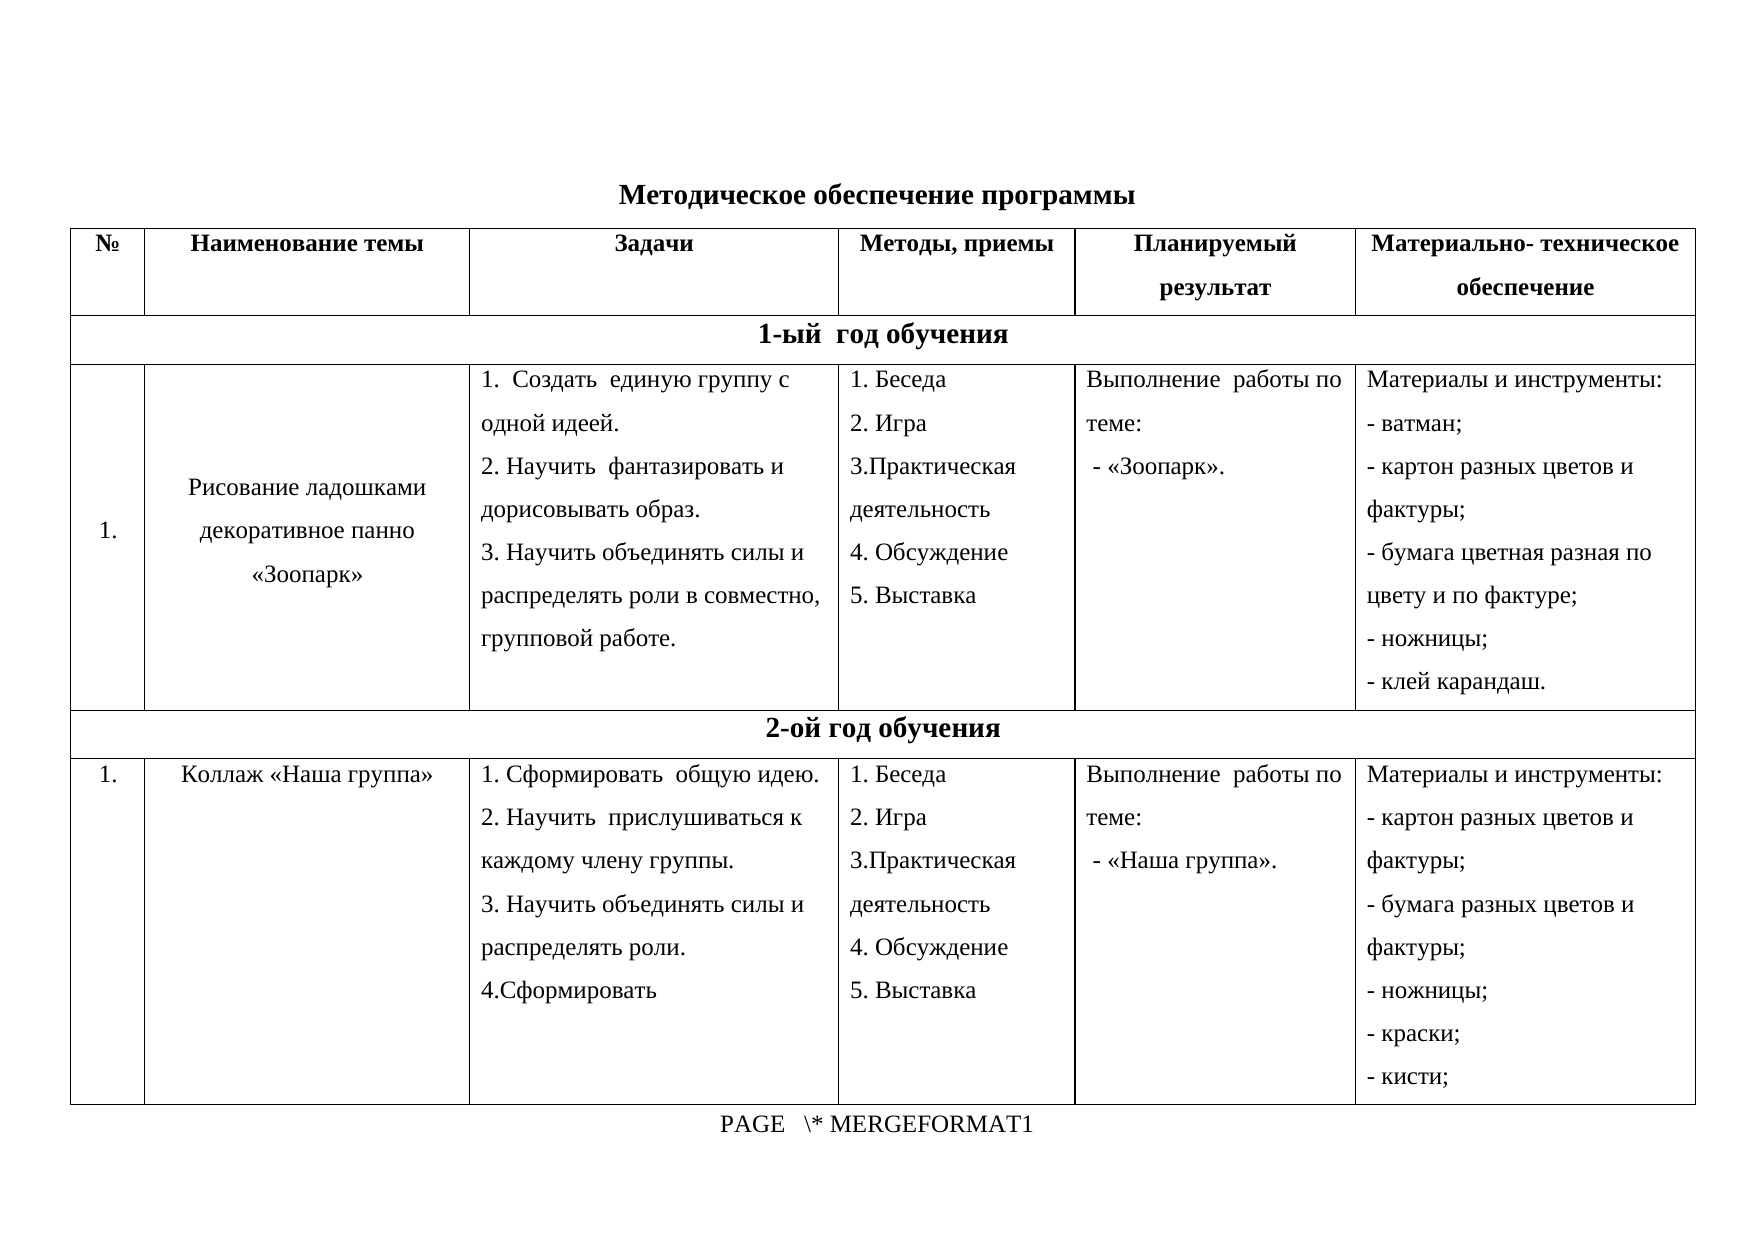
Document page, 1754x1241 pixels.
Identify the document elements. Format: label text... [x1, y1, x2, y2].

table_header Методы, приемы [839, 229, 1074, 315]
table_cell 1. [71, 759, 144, 1104]
table_header Материально- техническое обеспечение [1356, 229, 1695, 315]
table_cell Рисование ладошками декоративное панно «Зоопарк» [145, 365, 469, 709]
table_cell 1-ый год обучения [71, 316, 1695, 363]
table_cell 1. Беседа 2. Игра 3.Практическая деятельность 4. Обсуждение 5. Выставка [839, 365, 1074, 709]
table_header № [71, 229, 144, 315]
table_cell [839, 759, 1074, 1104]
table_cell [145, 759, 469, 1104]
table_header Планируемый результат [1076, 229, 1355, 315]
table_cell 2-ой год обучения [71, 711, 1695, 758]
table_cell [1076, 759, 1355, 1104]
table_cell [1356, 759, 1695, 1104]
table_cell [470, 759, 838, 1104]
table_cell 1. [71, 365, 144, 709]
table_header Наименование темы [145, 229, 469, 315]
text Методическое обеспечение программы [118, 177, 1636, 211]
table_header Задачи [470, 229, 838, 315]
table_cell Выполнение работы по теме: - «Зоопарк». [1076, 365, 1355, 709]
table_cell Материалы и инструменты: - ватман; - картон разных цветов и фактуры; - бумага цветная разная по цвету и по фактуре; - ножницы; - клей карандаш. [1356, 365, 1695, 709]
table_cell 1. Создать единую группу с одной идеей. 2. Научить фантазировать и дорисовывать образ. 3. Научить объединять силы и распределять роли в совместно, групповой работе. [470, 365, 838, 709]
